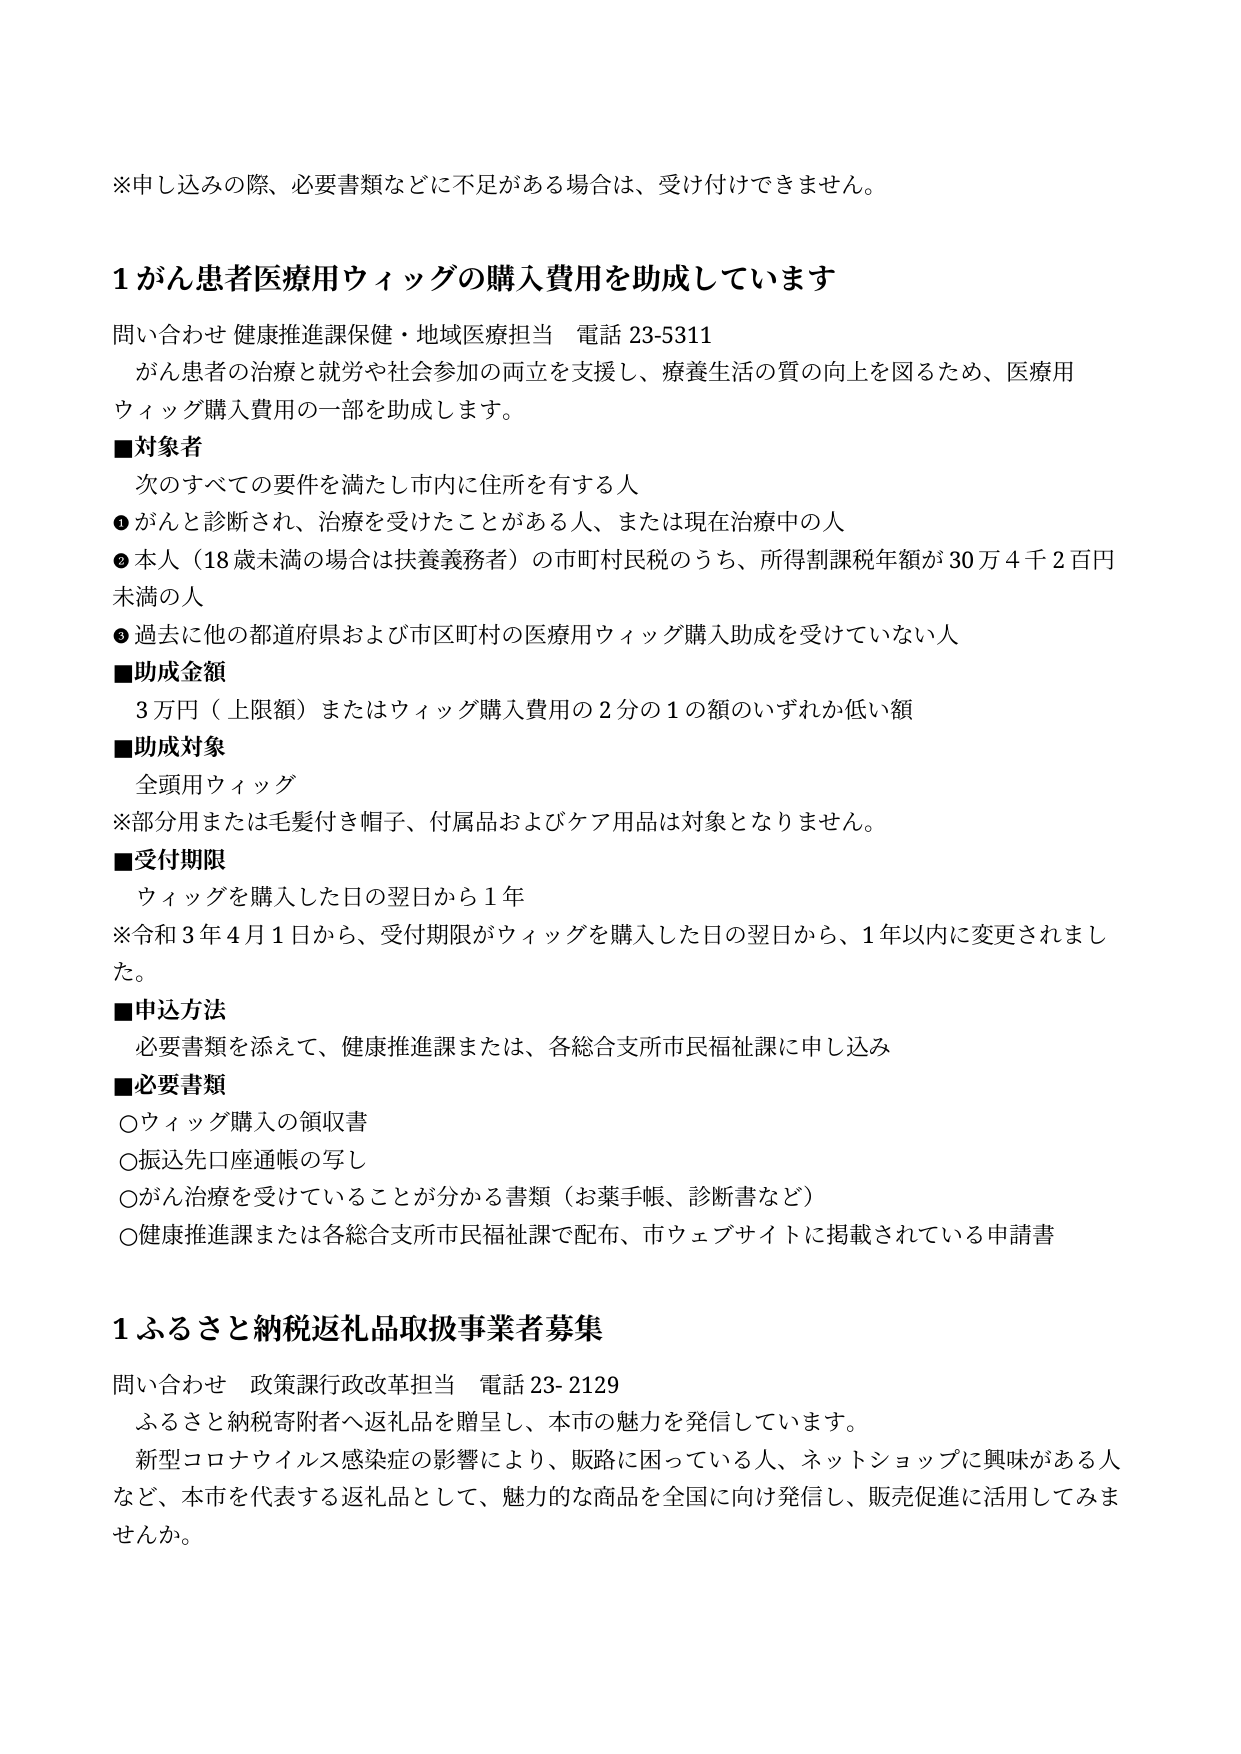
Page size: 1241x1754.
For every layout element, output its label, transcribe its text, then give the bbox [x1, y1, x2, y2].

text 1 ふるさと納税返礼品取扱事業者募集 [112, 1289, 1128, 1364]
text ❸過去に他の都道府県および市区町村の医療用ウィッグ購入助成を受けていない人 [112, 614, 1128, 652]
text ウィッグを購入した日の翌日から１年 [112, 877, 1128, 914]
text がん患者の治療と就労や社会参加の両立を支援し、療養生活の質の向上を図るため、医療用ウィッグ購入費用の一部を助成します。 [112, 352, 1128, 427]
text ※申し込みの際、必要書類などに不足がある場合は、受け付けできません。 [112, 164, 1128, 202]
text ※令和3年4月1日から、受付期限がウィッグを購入した日の翌日から、1年以内に変更されました。 [112, 914, 1128, 989]
text ■必要書類 [112, 1064, 1128, 1102]
text ■対象者 [112, 427, 1128, 464]
text ○がん治療を受けていることが分かる書類（お薬手帳、診断書など） [112, 1177, 1128, 1214]
text 問い合わせ 健康推進課保健・地域医療担当 電話 23-5311 [112, 314, 1128, 352]
text 次のすべての要件を満たし市内に住所を有する人 [112, 464, 1128, 502]
text ■助成金額 [112, 652, 1128, 689]
text 問い合わせ 政策課行政改革担当 電話23- 2129 [112, 1364, 1128, 1402]
text ■受付期限 [112, 839, 1128, 877]
text ○振込先口座通帳の写し [112, 1139, 1128, 1177]
text ■申込方法 [112, 989, 1128, 1027]
text 1 がん患者医療用ウィッグの購入費用を助成しています [112, 239, 1128, 314]
text 必要書類を添えて、健康推進課または、各総合支所市民福祉課に申し込み [112, 1027, 1128, 1064]
text ■助成対象 [112, 727, 1128, 764]
text ○健康推進課または各総合支所市民福祉課で配布、市ウェブサイトに掲載されている申請書 [112, 1214, 1128, 1252]
text ❷本人（18歳未満の場合は扶養義務者）の市町村民税のうち、所得割課税年額が30万４千2百円未満の人 [112, 539, 1128, 614]
text ○ウィッグ購入の領収書 [112, 1102, 1128, 1139]
text ❶がんと診断され、治療を受けたことがある人、または現在治療中の人 [112, 502, 1128, 539]
text 全頭用ウィッグ [112, 764, 1128, 802]
text 新型コロナウイルス感染症の影響により、販路に困っている人、ネットショップに興味がある人など、本市を代表する返礼品として、魅力的な商品を全国に向け発信し、販売促進に活用してみませんか。 [112, 1439, 1128, 1552]
text ふるさと納税寄附者へ返礼品を贈呈し、本市の魅力を発信しています。 [112, 1402, 1128, 1439]
text 3万円（ 上限額）またはウィッグ購入費用の2分の1の額のいずれか低い額 [112, 689, 1128, 727]
text ※部分用または毛髪付き帽子、付属品およびケア用品は対象となりません。 [112, 802, 1128, 839]
